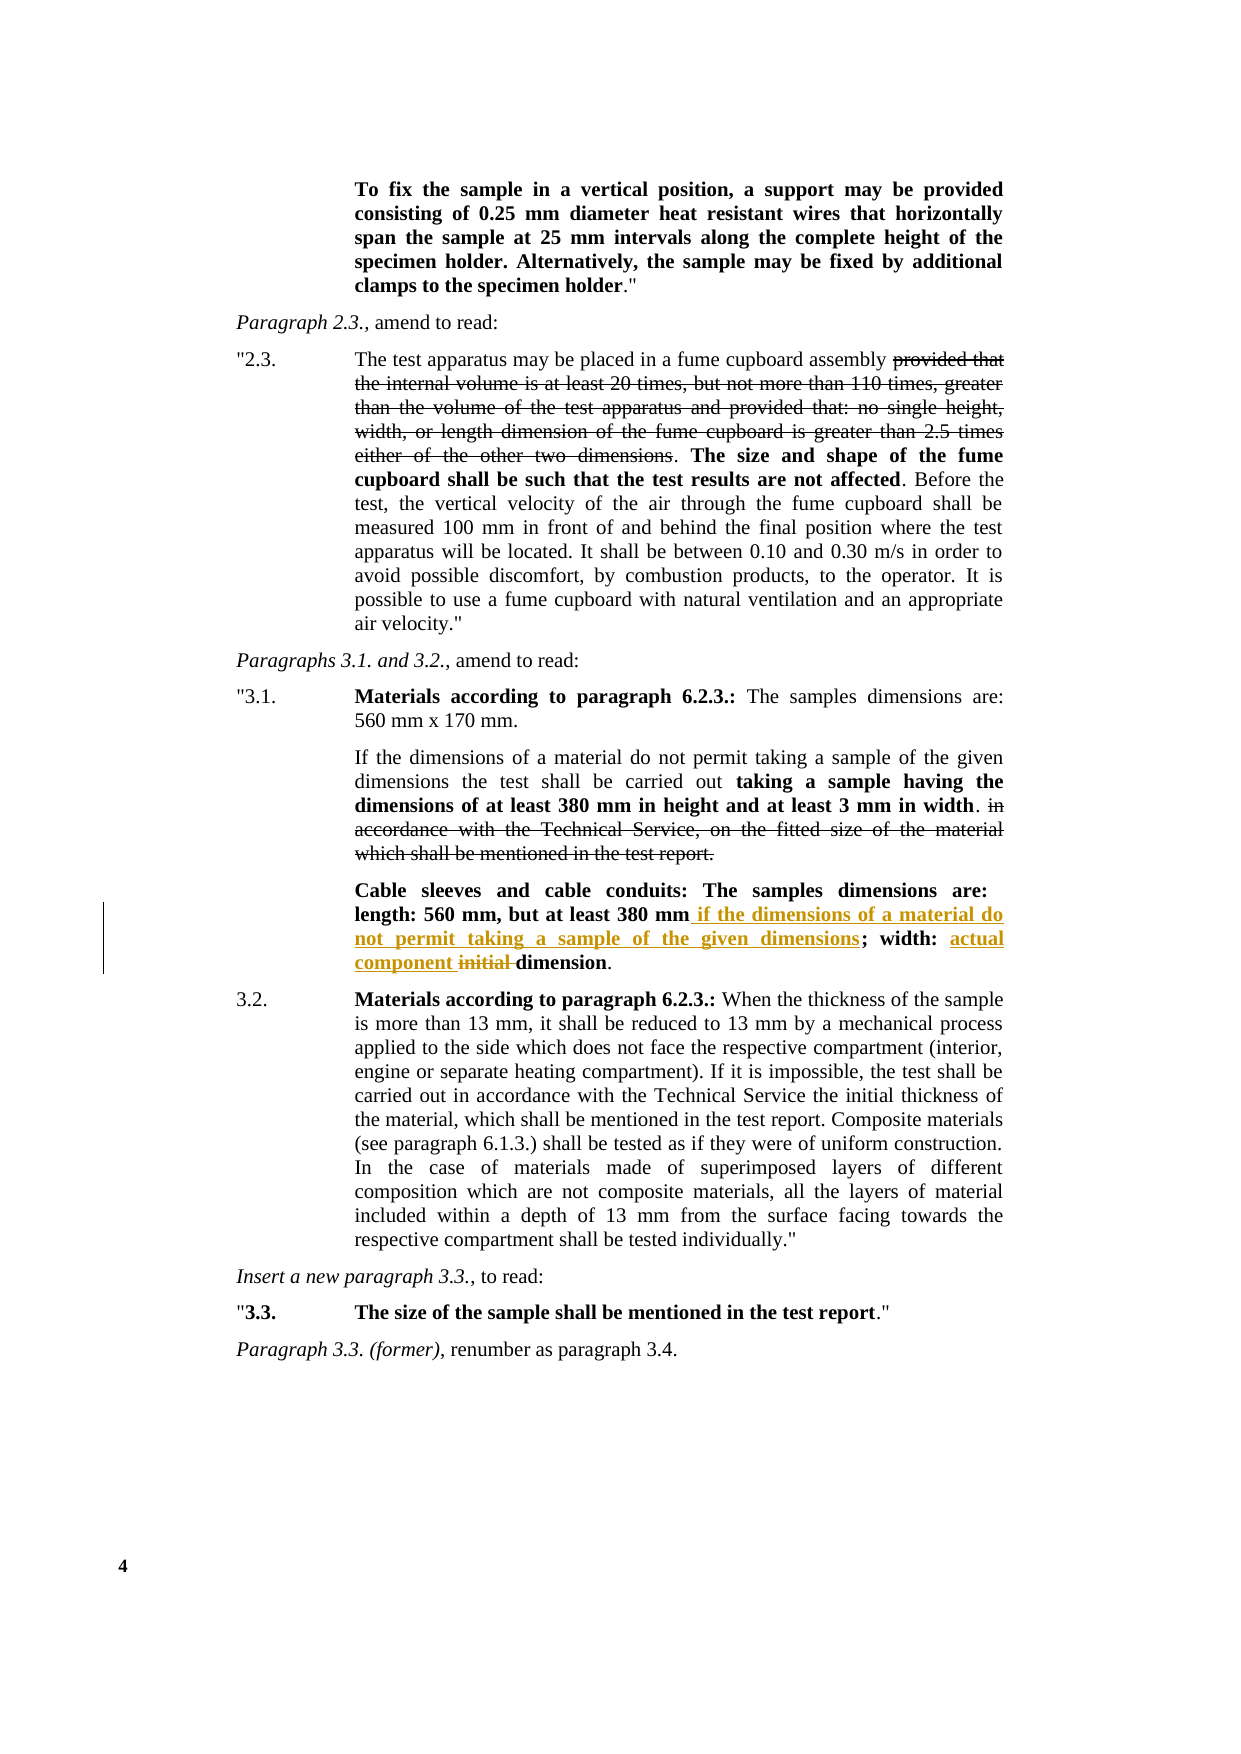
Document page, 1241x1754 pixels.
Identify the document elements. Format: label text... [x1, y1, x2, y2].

text If the dimensions of a material do not permit taking a sample of the given dimensions the test shall be carried out taking a sample having the dimensions of at least 380 mm in height and at least 3 mm in width. in accordance with the Technical Service, on the fitted size of the material which shall be mentioned in the test report. [236, 745, 1004, 865]
text Paragraphs 3.1. and 3.2., amend to read: [236, 648, 1004, 672]
text To fix the sample in a vertical position, a support may be provided consisting of 0.25 mm diameter heat resistant wires that horizontally span the sample at 25 mm intervals along the complete height of the specimen holder. Alternatively, the sample may be fixed by additional clamps to the specimen holder." [236, 177, 1004, 297]
text "3.1. Materials according to paragraph 6.2.3.: The samples dimensions are: 560 mm x 170 mm. [236, 684, 1004, 732]
text Paragraph 2.3., amend to read: [236, 310, 1004, 334]
text Cable sleeves and cable conduits: The samples dimensions are: length: 560 mm, but at least 380 mm; width: dimension. [236, 878, 1004, 974]
text 3.2. Materials according to paragraph 6.2.3.: When the thickness of the sample is more than 13 mm, it shall be reduced to 13 mm by a mechanical process applied to the side which does not face the respective compartment (interior, engine or separate heating compartment). If it is impossible, the test shall be carried out in accordance with the Technical Service the initial thickness of the material, which shall be mentioned in the test report. Composite materials (see paragraph 6.1.3.) shall be tested as if they were of uniform construction. In the case of materials made of superimposed layers of different composition which are not composite materials, all the layers of material included within a depth of 13 mm from the surface facing towards the respective compartment shall be tested individually." [236, 987, 1004, 1251]
text Paragraph 3.3. (former), renumber as paragraph 3.4. [236, 1337, 1004, 1361]
text Insert a new paragraph 3.3., to read: [236, 1264, 1004, 1288]
text "2.3. The test apparatus may be placed in a fume cupboard assembly provided that the internal volume is at least 20 times, but not more than 110 times, greater than the volume of the test apparatus and provided that: no single height, width, or length dimension of the fume cupboard is greater than 2.5 times either of the other two dimensions. The size and shape of the fume cupboard shall be such that the test results are not affected. Before the test, the vertical velocity of the air through the fume cupboard shall be measured 100 mm in front of and behind the final position where the test apparatus will be located. It shall be between 0.10 and 0.30 m/s in order to avoid possible discomfort, by combustion products, to the operator. It is possible to use a fume cupboard with natural ventilation and an appropriate air velocity." [236, 347, 1004, 635]
text "3.3. The size of the sample shall be mentioned in the test report." [236, 1300, 1004, 1324]
